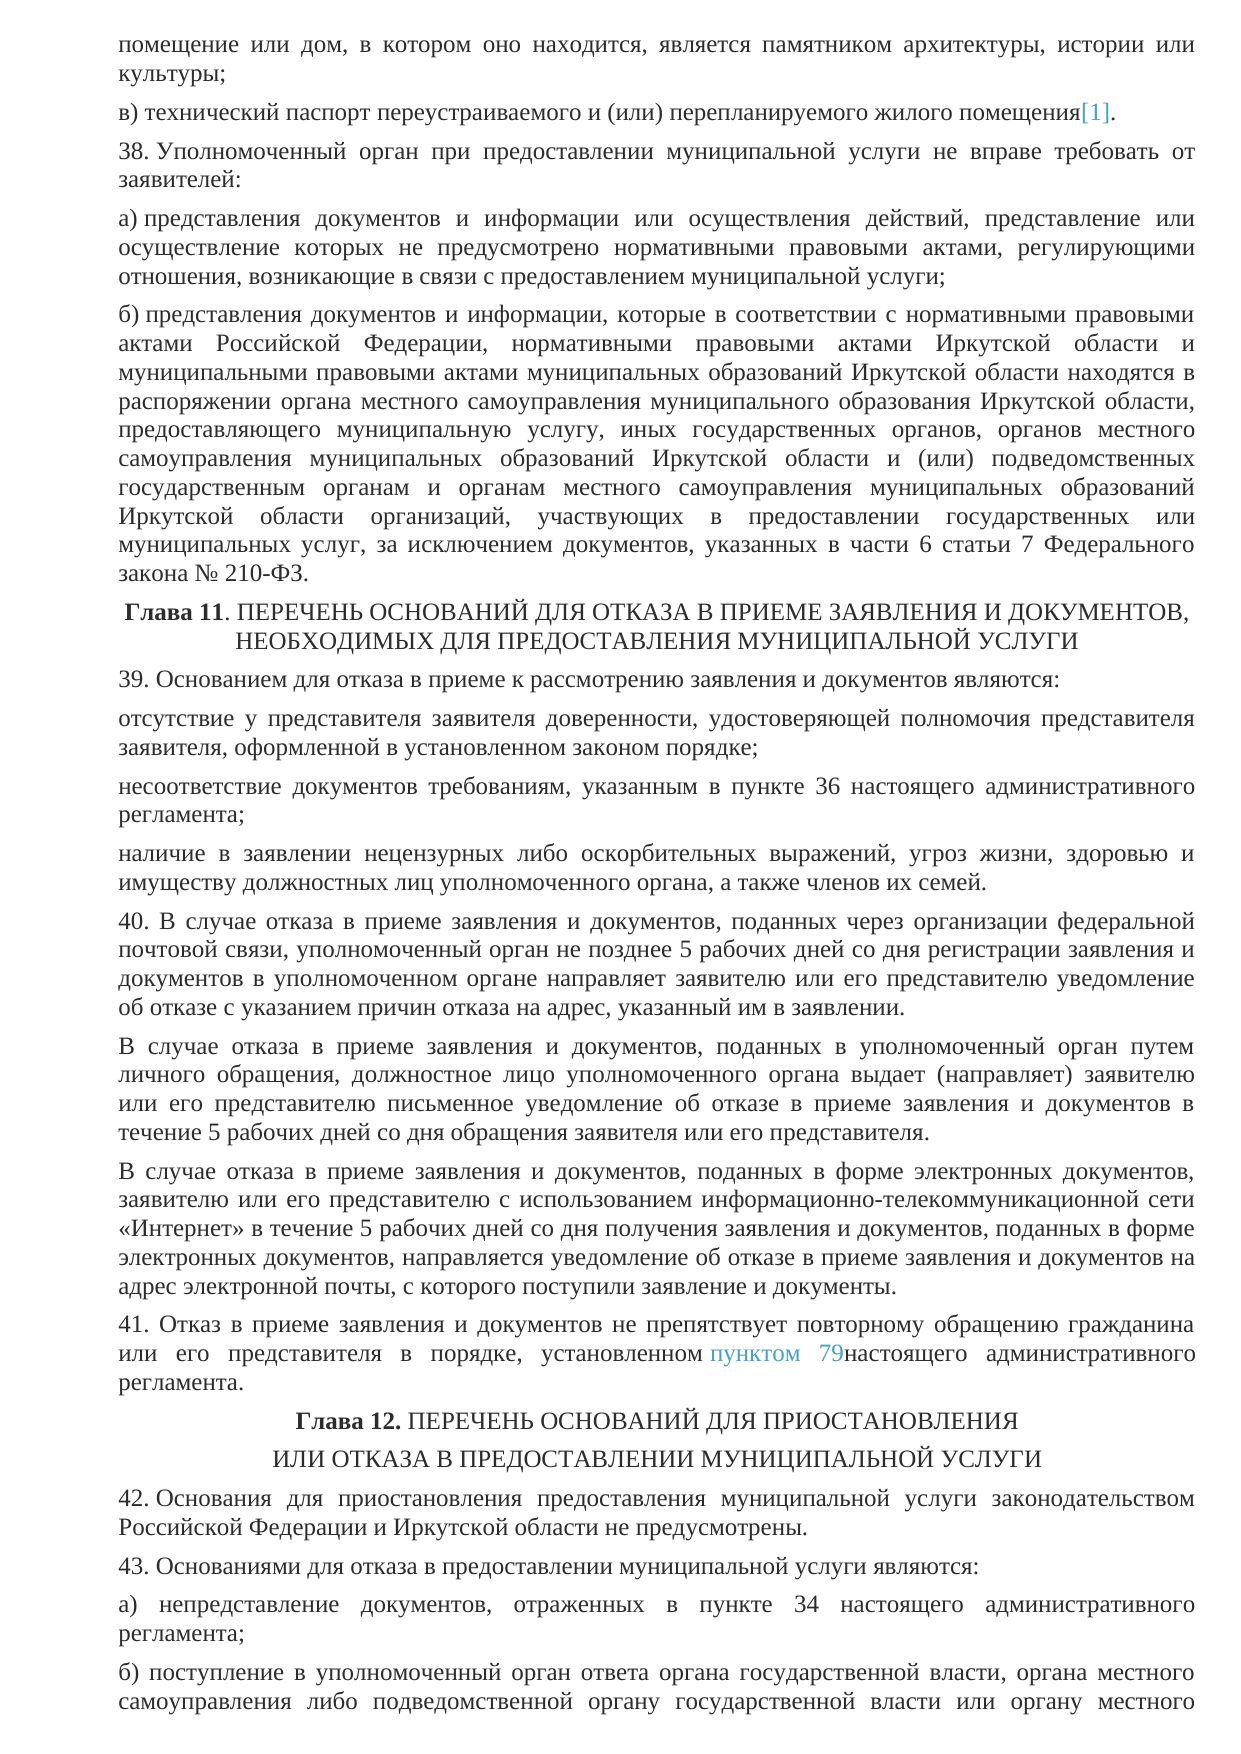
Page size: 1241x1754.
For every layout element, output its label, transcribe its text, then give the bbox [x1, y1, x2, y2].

text б) представления документов и информации, которые в соответствии с нормативными правовыми актами Российской Федерации, нормативными правовыми актами Иркутской области и муниципальными правовыми актами муниципальных образований Иркутской области находятся в распоряжении органа местного самоуправления муниципального образования Иркутской области, предоставляющего муниципальную услугу, иных государственных органов, органов местного самоуправления муниципальных образований Иркутской области и (или) подведомственных государственным органам и органам местного самоуправления муниципальных образований Иркутской области организаций, участвующих в предоставлении государственных или муниципальных услуг, за исключением документов, указанных в части 6 статьи 7 Федерального закона № 210-ФЗ. [118, 299, 1196, 587]
text 40. В случае отказа в приеме заявления и документов, поданных через организации федеральной почтовой связи, уполномоченный орган не позднее 5 рабочих дней со дня регистрации заявления и документов в уполномоченном органе направляет заявителю или его представителю уведомление об отказе с указанием причин отказа на адрес, указанный им в заявлении. [118, 906, 1196, 1021]
text 43. Основаниями для отказа в предоставлении муниципальной услуги являются: [118, 1551, 1196, 1579]
text 41. Отказ в приеме заявления и документов не препятствует повторному обращению гражданина или его представителя в порядке, установленном пунктом 79настоящего административного регламента. [118, 1309, 1196, 1396]
text а) представления документов и информации или осуществления действий, представление или осуществление которых не предусмотрено нормативными правовыми актами, регулирующими отношения, возникающие в связи с предоставлением муниципальной услуги; [118, 203, 1196, 289]
text в) технический паспорт переустраиваемого и (или) перепланируемого жилого помещения[1]. [118, 97, 1196, 126]
text В случае отказа в приеме заявления и документов, поданных в форме электронных документов, заявителю или его представителю с использованием информационно-телекоммуникационной сети «Интернет» в течение 5 рабочих дней со дня получения заявления и документов, поданных в форме электронных документов, направляется уведомление об отказе в приеме заявления и документов на адрес электронной почты, с которого поступили заявление и документы. [118, 1156, 1196, 1299]
text отсутствие у представителя заявителя доверенности, удостоверяющей полномочия представителя заявителя, оформленной в установленном законом порядке; [118, 703, 1196, 761]
text 38. Уполномоченный орган при предоставлении муниципальной услуги не вправе требовать от заявителей: [118, 136, 1196, 193]
text ИЛИ ОТКАЗА В ПРЕДОСТАВЛЕНИИ МУНИЦИПАЛЬНОЙ УСЛУГИ [118, 1444, 1196, 1473]
text Глава 11. ПЕРЕЧЕНЬ ОСНОВАНИЙ ДЛЯ ОТКАЗА В ПРИЕМЕ ЗАЯВЛЕНИЯ И ДОКУМЕНТОВ, НЕОБХОДИМЫХ ДЛЯ ПРЕДОСТАВЛЕНИЯ МУНИЦИПАЛЬНОЙ УСЛУГИ [118, 597, 1196, 654]
text а) непредставление документов, отраженных в пункте 34 настоящего административного регламента; [118, 1589, 1196, 1647]
text 42. Основания для приостановления предоставления муниципальной услуги законодательством Российской Федерации и Иркутской области не предусмотрены. [118, 1483, 1196, 1541]
text 39. Основанием для отказа в приеме к рассмотрению заявления и документов являются: [118, 664, 1196, 693]
text В случае отказа в приеме заявления и документов, поданных в уполномоченный орган путем личного обращения, должностное лицо уполномоченного органа выдает (направляет) заявителю или его представителю письменное уведомление об отказе в приеме заявления и документов в течение 5 рабочих дней со дня обращения заявителя или его представителя. [118, 1031, 1196, 1146]
text Глава 12. ПЕРЕЧЕНЬ ОСНОВАНИЙ ДЛЯ ПРИОСТАНОВЛЕНИЯ [118, 1406, 1196, 1434]
text несоответствие документов требованиям, указанным в пункте 36 настоящего административного регламента; [118, 771, 1196, 828]
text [118, 29, 1196, 87]
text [118, 1657, 1196, 1714]
text наличие в заявлении нецензурных либо оскорбительных выражений, угроз жизни, здоровью и имуществу должностных лиц уполномоченного органа, а также членов их семей. [118, 838, 1196, 896]
